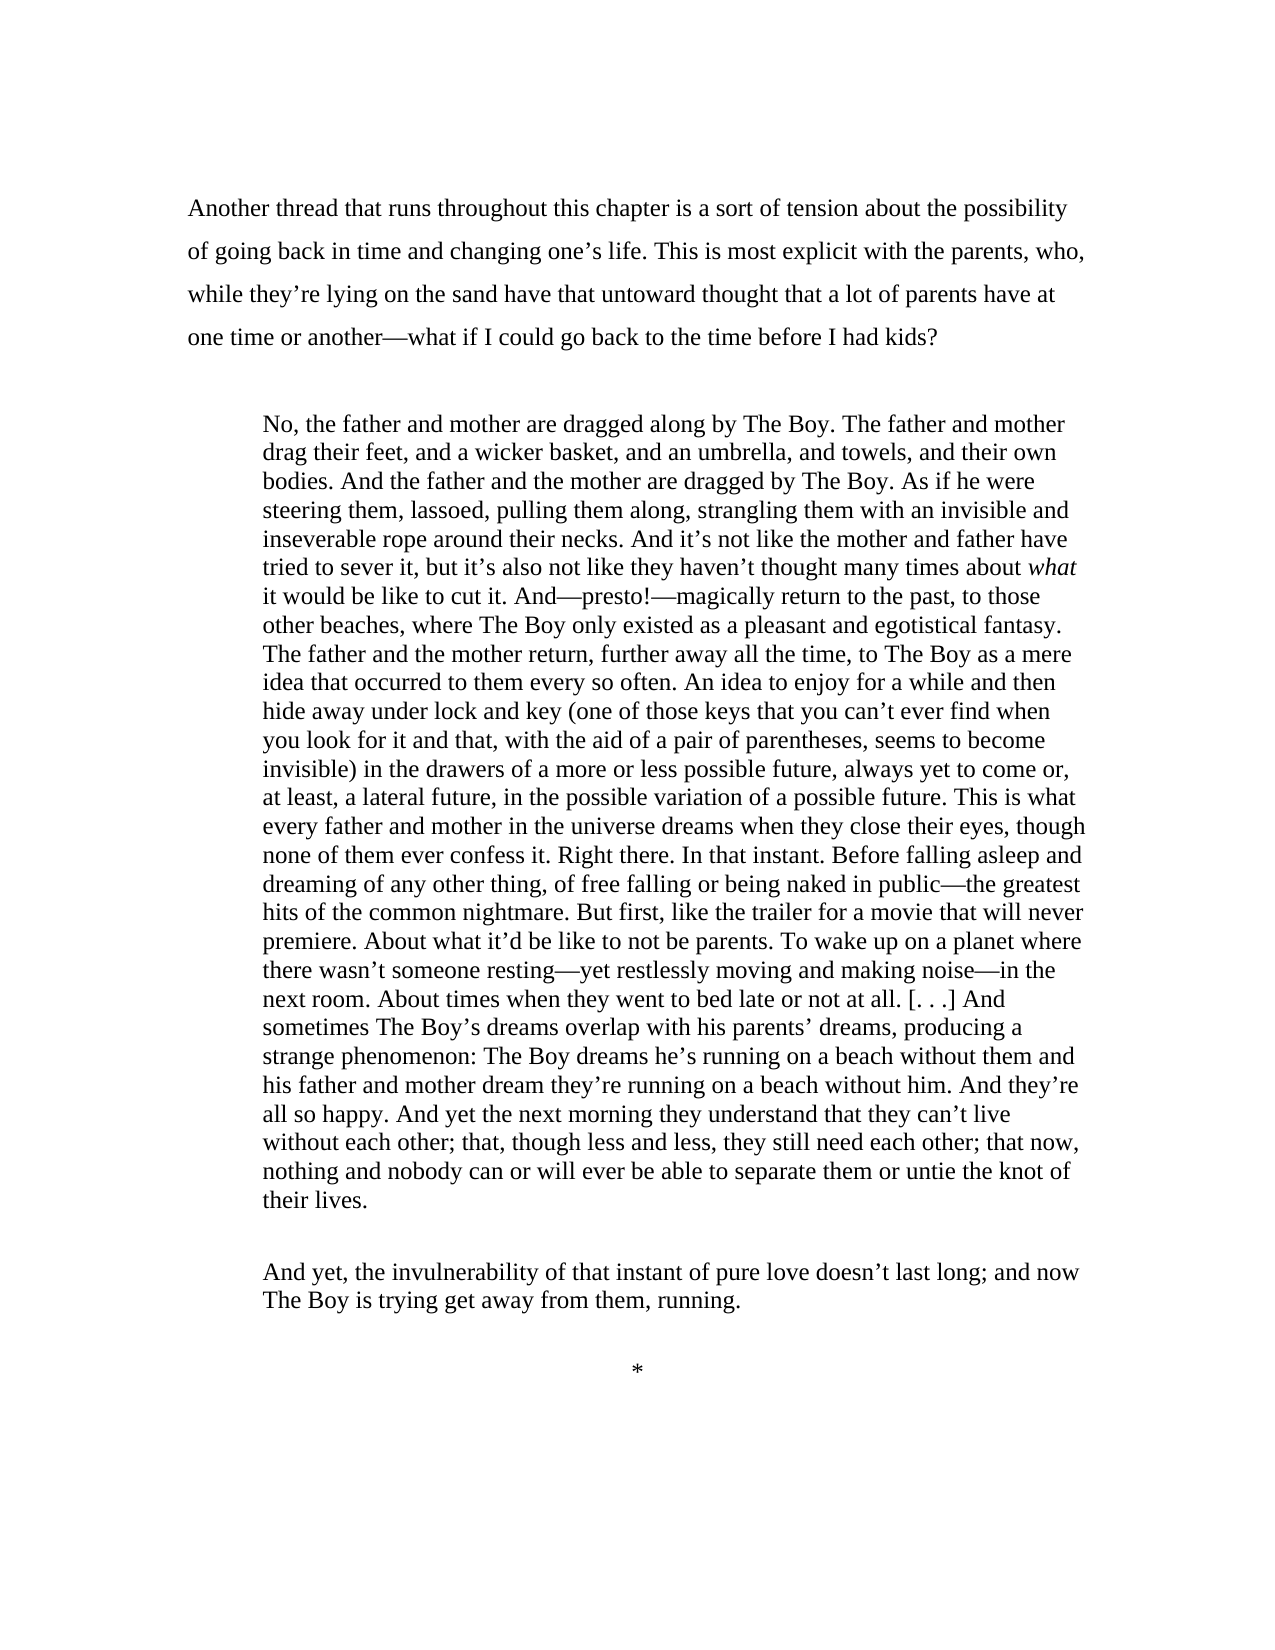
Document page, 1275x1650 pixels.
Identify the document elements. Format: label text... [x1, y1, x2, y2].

text And yet, the invulnerability of that instant of pure love doesn’t last long; and now The Boy is trying get away from them, running. [262, 1257, 1087, 1314]
text Another thread that runs throughout this chapter is a sort of tension about the possibility of going back in time and changing one’s life. This is most explicit with the parents, who, while they’re lying on the sand have that untoward thought that a lot of parents have at one time or another—what if I could go back to the time before I had kids? [187, 193, 1087, 351]
text * [187, 1357, 1087, 1386]
text No, the father and mother are dragged along by The Boy. The father and mother drag their feet, and a wicker basket, and an umbrella, and towels, and their own bodies. And the father and the mother are dragged by The Boy. As if he were steering them, lassoed, pulling them along, strangling them with an invisible and inseverable rope around their necks. And it’s not like the mother and father have tried to sever it, but it’s also not like they haven’t thought many times about what it would be like to cut it. And—presto!—magically return to the past, to those other beaches, where The Boy only existed as a pleasant and egotistical fantasy. The father and the mother return, further away all the time, to The Boy as a mere idea that occurred to them every so often. An idea to enjoy for a while and then hide away under lock and key (one of those keys that you can’t ever find when you look for it and that, with the aid of a pair of parentheses, seems to become invisible) in the drawers of a more or less possible future, always yet to come or, at least, a lateral future, in the possible variation of a possible future. This is what every father and mother in the universe dreams when they close their eyes, though none of them ever confess it. Right there. In that instant. Before falling asleep and dreaming of any other thing, of free falling or being naked in public—the greatest hits of the common nightmare. But first, like the trailer for a movie that will never premiere. About what it’d be like to not be parents. To wake up on a planet where there wasn’t someone resting—yet restlessly moving and making noise—in the next room. About times when they went to bed late or not at all. [. . .] And sometimes The Boy’s dreams overlap with his parents’ dreams, producing a strange phenomenon: The Boy dreams he’s running on a beach without them and his father and mother dream they’re running on a beach without him. And they’re all so happy. And yet the next morning they understand that they can’t live without each other; that, though less and less, they still need each other; that now, nothing and nobody can or will ever be able to separate them or untie the knot of their lives. [262, 409, 1087, 1214]
